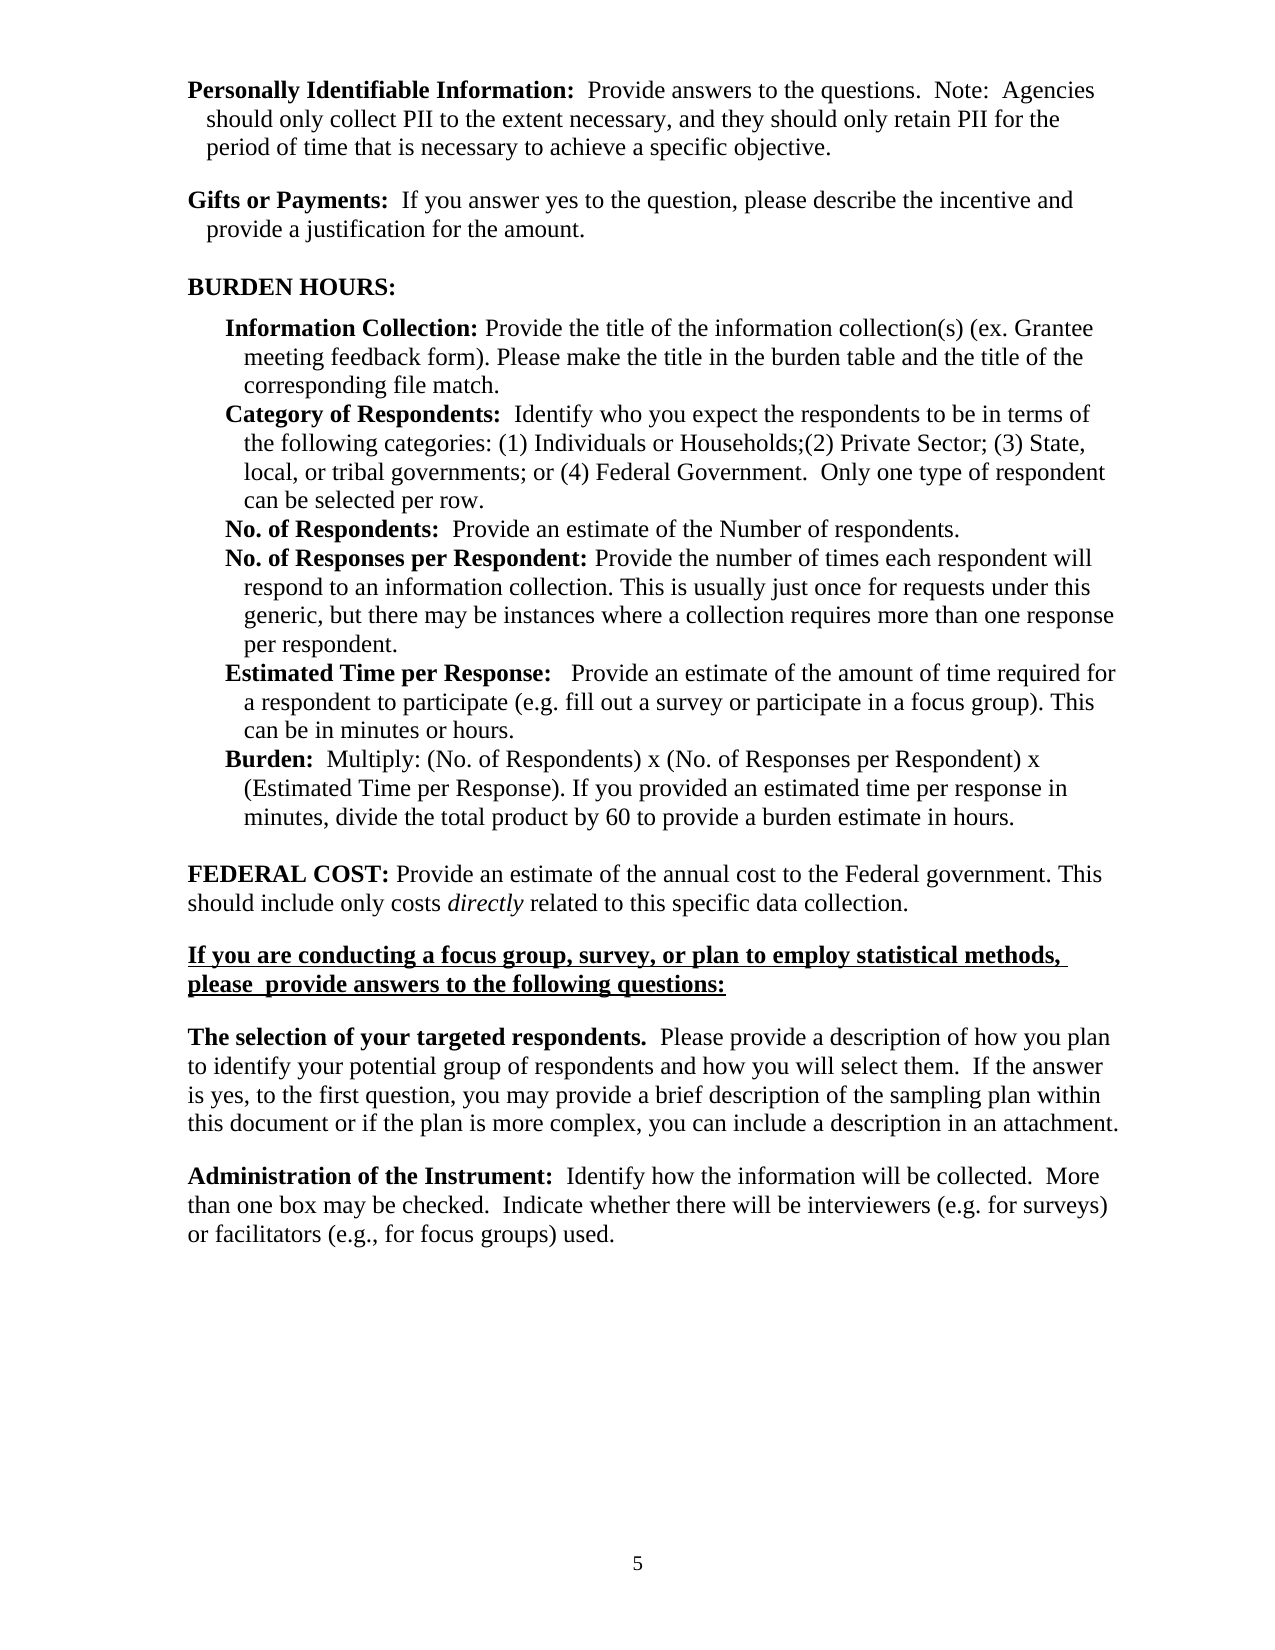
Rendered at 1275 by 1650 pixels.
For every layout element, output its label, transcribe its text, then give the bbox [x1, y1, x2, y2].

text Information Collection: Provide the title of the information collection(s) (ex. Grantee meeting feedback form). Please make the title in the burden table and the title of the corresponding file match. [225, 313, 1125, 399]
text FEDERAL COST: Provide an estimate of the annual cost to the Federal government. This should include only costs directly related to this specific data collection. [187, 859, 1125, 917]
text Administration of the Instrument: Identify how the information will be collected. More than one box may be checked. Indicate whether there will be interviewers (e.g. for surveys) or facilitators (e.g., for focus groups) used. [187, 1161, 1125, 1247]
text BURDEN HOURS: [187, 272, 1125, 300]
text The selection of your targeted respondents. Please provide a description of how you plan to identify your potential group of respondents and how you will select them. If the answer is yes, to the first question, you may provide a brief description of the sampling plan within this document or if the plan is more complex, you can include a description in an attachment. [187, 1022, 1125, 1137]
text Category of Respondents: Identify who you expect the respondents to be in terms of the following categories: (1) Individuals or Households;(2) Private Sector; (3) State, local, or tribal governments; or (4) Federal Government. Only one type of respondent can be selected per row. [225, 399, 1125, 514]
text Estimated Time per Response: Provide an estimate of the amount of time required for a respondent to participate (e.g. fill out a survey or participate in a focus group). This can be in minutes or hours. [225, 658, 1125, 744]
text No. of Responses per Respondent: Provide the number of times each respondent will respond to an information collection. This is usually just once for requests under this generic, but there may be instances where a collection requires more than one response per respondent. [225, 543, 1125, 658]
list Gifts or Payments: If you answer yes to the question, please describe the incentive and provide a justification for the amount. [187, 185, 1125, 243]
text No. of Respondents: Provide an estimate of the Number of respondents. [225, 514, 1125, 543]
text Burden: Multiply: (No. of Respondents) x (No. of Responses per Respondent) x (Estimated Time per Response). If you provided an estimated time per response in minutes, divide the total product by 60 to provide a burden estimate in hours. [225, 744, 1125, 830]
text Personally Identifiable Information: Provide answers to the questions. Note: Agencies should only collect PII to the extent necessary, and they should only retain PII for the period of time that is necessary to achieve a specific objective. [187, 75, 1125, 161]
text If you are conducting a focus group, survey, or plan to employ statistical methods, please provide answers to the following questions: [187, 941, 1125, 998]
